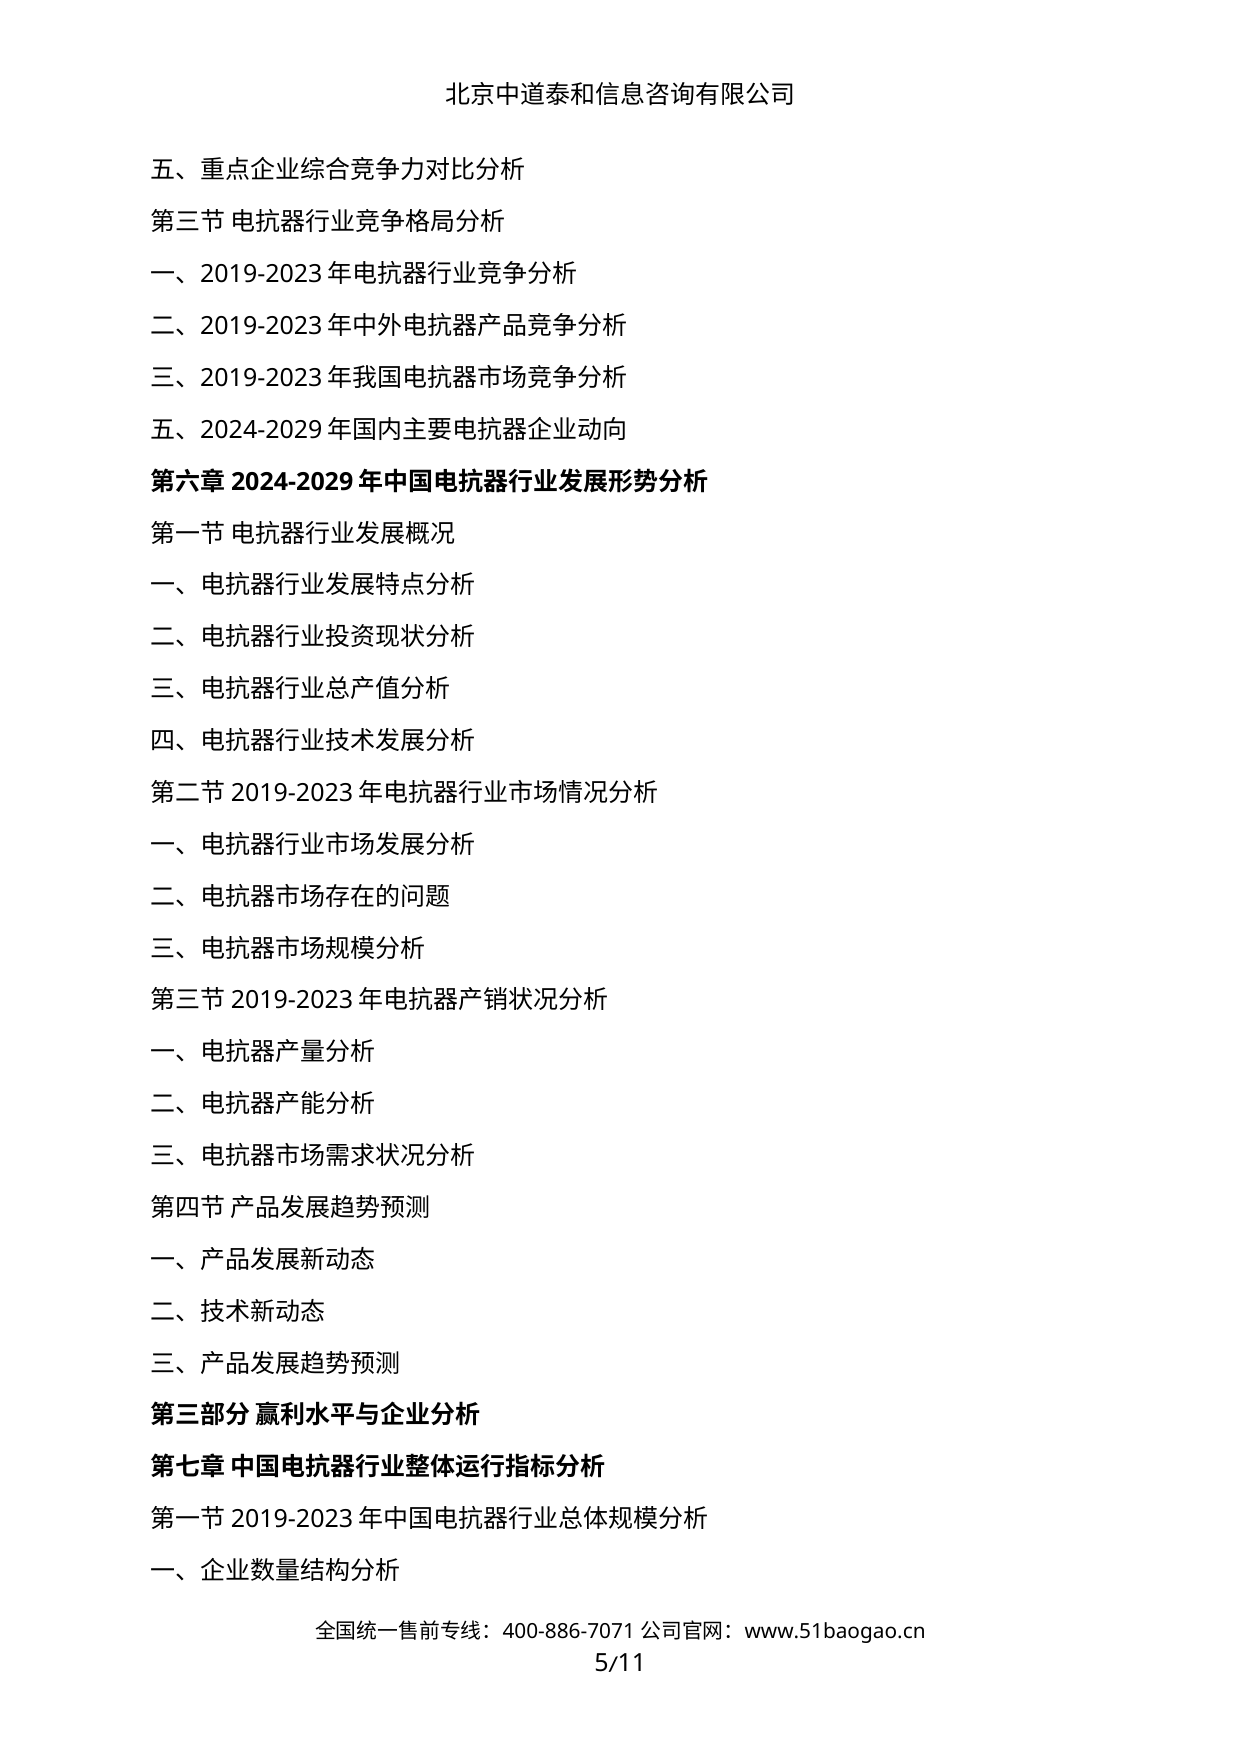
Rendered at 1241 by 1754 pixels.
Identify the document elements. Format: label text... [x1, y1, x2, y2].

text 第一节 电抗器行业发展概况 [150, 513, 1090, 549]
text 三、电抗器行业总产值分析 [150, 669, 1090, 705]
text 五、重点企业综合竞争力对比分析 [150, 150, 1090, 186]
text 二、2019-2023年中外电抗器产品竞争分析 [150, 306, 1090, 342]
text 二、电抗器产能分析 [150, 1084, 1090, 1120]
text 三、2019-2023年我国电抗器市场竞争分析 [150, 357, 1090, 394]
text 第六章 2024-2029年中国电抗器行业发展形势分析 [150, 461, 1090, 497]
text 五、2024-2029年国内主要电抗器企业动向 [150, 409, 1090, 446]
text 二、技术新动态 [150, 1291, 1090, 1327]
text 第七章 中国电抗器行业整体运行指标分析 [150, 1447, 1090, 1483]
text 第四节 产品发展趋势预测 [150, 1187, 1090, 1224]
text 第一节 2019-2023年中国电抗器行业总体规模分析 [150, 1499, 1090, 1535]
text 三、电抗器市场规模分析 [150, 928, 1090, 964]
text 三、电抗器市场需求状况分析 [150, 1136, 1090, 1172]
text 二、电抗器市场存在的问题 [150, 876, 1090, 912]
text 一、产品发展新动态 [150, 1239, 1090, 1276]
text 一、电抗器行业市场发展分析 [150, 824, 1090, 861]
text 四、电抗器行业技术发展分析 [150, 721, 1090, 757]
text 第三节 电抗器行业竞争格局分析 [150, 202, 1090, 238]
text 一、电抗器行业发展特点分析 [150, 565, 1090, 601]
text 二、电抗器行业投资现状分析 [150, 617, 1090, 653]
text 一、电抗器产量分析 [150, 1032, 1090, 1068]
text 第二节 2019-2023年电抗器行业市场情况分析 [150, 772, 1090, 809]
text 第三部分 赢利水平与企业分析 [150, 1395, 1090, 1431]
text 一、企业数量结构分析 [150, 1551, 1090, 1587]
text 三、产品发展趋势预测 [150, 1343, 1090, 1379]
text 第三节 2019-2023年电抗器产销状况分析 [150, 980, 1090, 1016]
text 一、2019-2023年电抗器行业竞争分析 [150, 254, 1090, 290]
